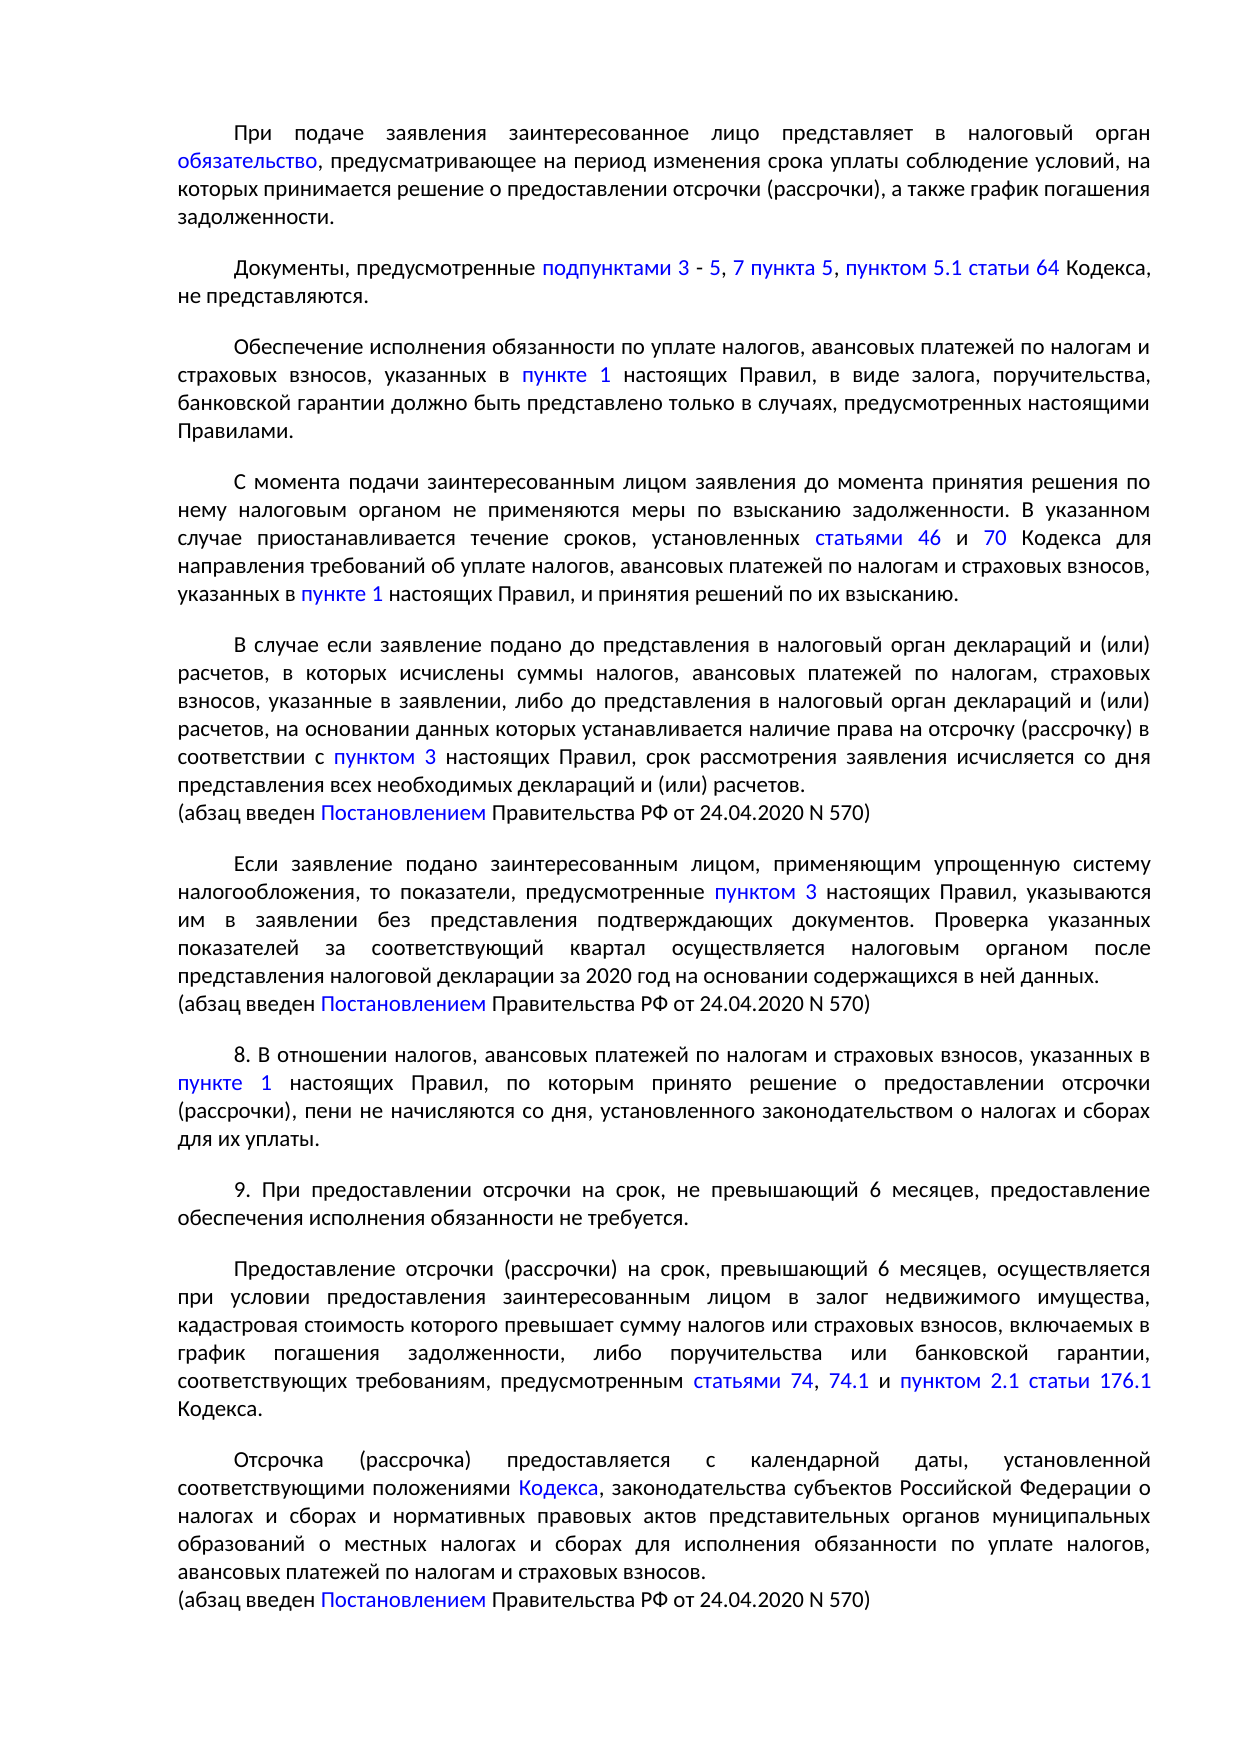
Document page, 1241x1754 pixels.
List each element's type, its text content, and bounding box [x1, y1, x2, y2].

text (абзац введен Постановлением Правительства РФ от 24.04.2020 N 570) [177, 1585, 1152, 1613]
text (абзац введен Постановлением Правительства РФ от 24.04.2020 N 570) [177, 798, 1152, 826]
text Отсрочка (рассрочка) предоставляется с календарной даты, установленной соответствующими положениями Кодекса, законодательства субъектов Российской Федерации о налогах и сборах и нормативных правовых актов представительных органов муниципальных образований о местных налогах и сборах для исполнения обязанности по уплате налогов, авансовых платежей по налогам и страховых взносов. [177, 1445, 1152, 1585]
text 9. При предоставлении отсрочки на срок, не превышающий 6 месяцев, предоставление обеспечения исполнения обязанности не требуется. [177, 1175, 1152, 1231]
text Обеспечение исполнения обязанности по уплате налогов, авансовых платежей по налогам и страховых взносов, указанных в пункте 1 настоящих Правил, в виде залога, поручительства, банковской гарантии должно быть представлено только в случаях, предусмотренных настоящими Правилами. [177, 332, 1152, 444]
text В случае если заявление подано до представления в налоговый орган деклараций и (или) расчетов, в которых исчислены суммы налогов, авансовых платежей по налогам, страховых взносов, указанные в заявлении, либо до представления в налоговый орган деклараций и (или) расчетов, на основании данных которых устанавливается наличие права на отсрочку (рассрочку) в соответствии с пунктом 3 настоящих Правил, срок рассмотрения заявления исчисляется со дня представления всех необходимых деклараций и (или) расчетов. [177, 630, 1152, 798]
text Предоставление отсрочки (рассрочки) на срок, превышающий 6 месяцев, осуществляется при условии предоставления заинтересованным лицом в залог недвижимого имущества, кадастровая стоимость которого превышает сумму налогов или страховых взносов, включаемых в график погашения задолженности, либо поручительства или банковской гарантии, соответствующих требованиям, предусмотренным статьями 74, 74.1 и пунктом 2.1 статьи 176.1 Кодекса. [177, 1254, 1152, 1422]
text Если заявление подано заинтересованным лицом, применяющим упрощенную систему налогообложения, то показатели, предусмотренные пунктом 3 настоящих Правил, указываются им в заявлении без представления подтверждающих документов. Проверка указанных показателей за соответствующий квартал осуществляется налоговым органом после представления налоговой декларации за 2020 год на основании содержащихся в ней данных. [177, 849, 1152, 989]
text При подаче заявления заинтересованное лицо представляет в налоговый орган обязательство, предусматривающее на период изменения срока уплаты соблюдение условий, на которых принимается решение о предоставлении отсрочки (рассрочки), а также график погашения задолженности. [177, 118, 1152, 230]
text Документы, предусмотренные подпунктами 3 - 5, 7 пункта 5, пунктом 5.1 статьи 64 Кодекса, не представляются. [177, 253, 1152, 309]
text С момента подачи заинтересованным лицом заявления до момента принятия решения по нему налоговым органом не применяются меры по взысканию задолженности. В указанном случае приостанавливается течение сроков, установленных статьями 46 и 70 Кодекса для направления требований об уплате налогов, авансовых платежей по налогам и страховых взносов, указанных в пункте 1 настоящих Правил, и принятия решений по их взысканию. [177, 467, 1152, 607]
text (абзац введен Постановлением Правительства РФ от 24.04.2020 N 570) [177, 989, 1152, 1017]
text 8. В отношении налогов, авансовых платежей по налогам и страховых взносов, указанных в пункте 1 настоящих Правил, по которым принято решение о предоставлении отсрочки (рассрочки), пени не начисляются со дня, установленного законодательством о налогах и сборах для их уплаты. [177, 1040, 1152, 1152]
